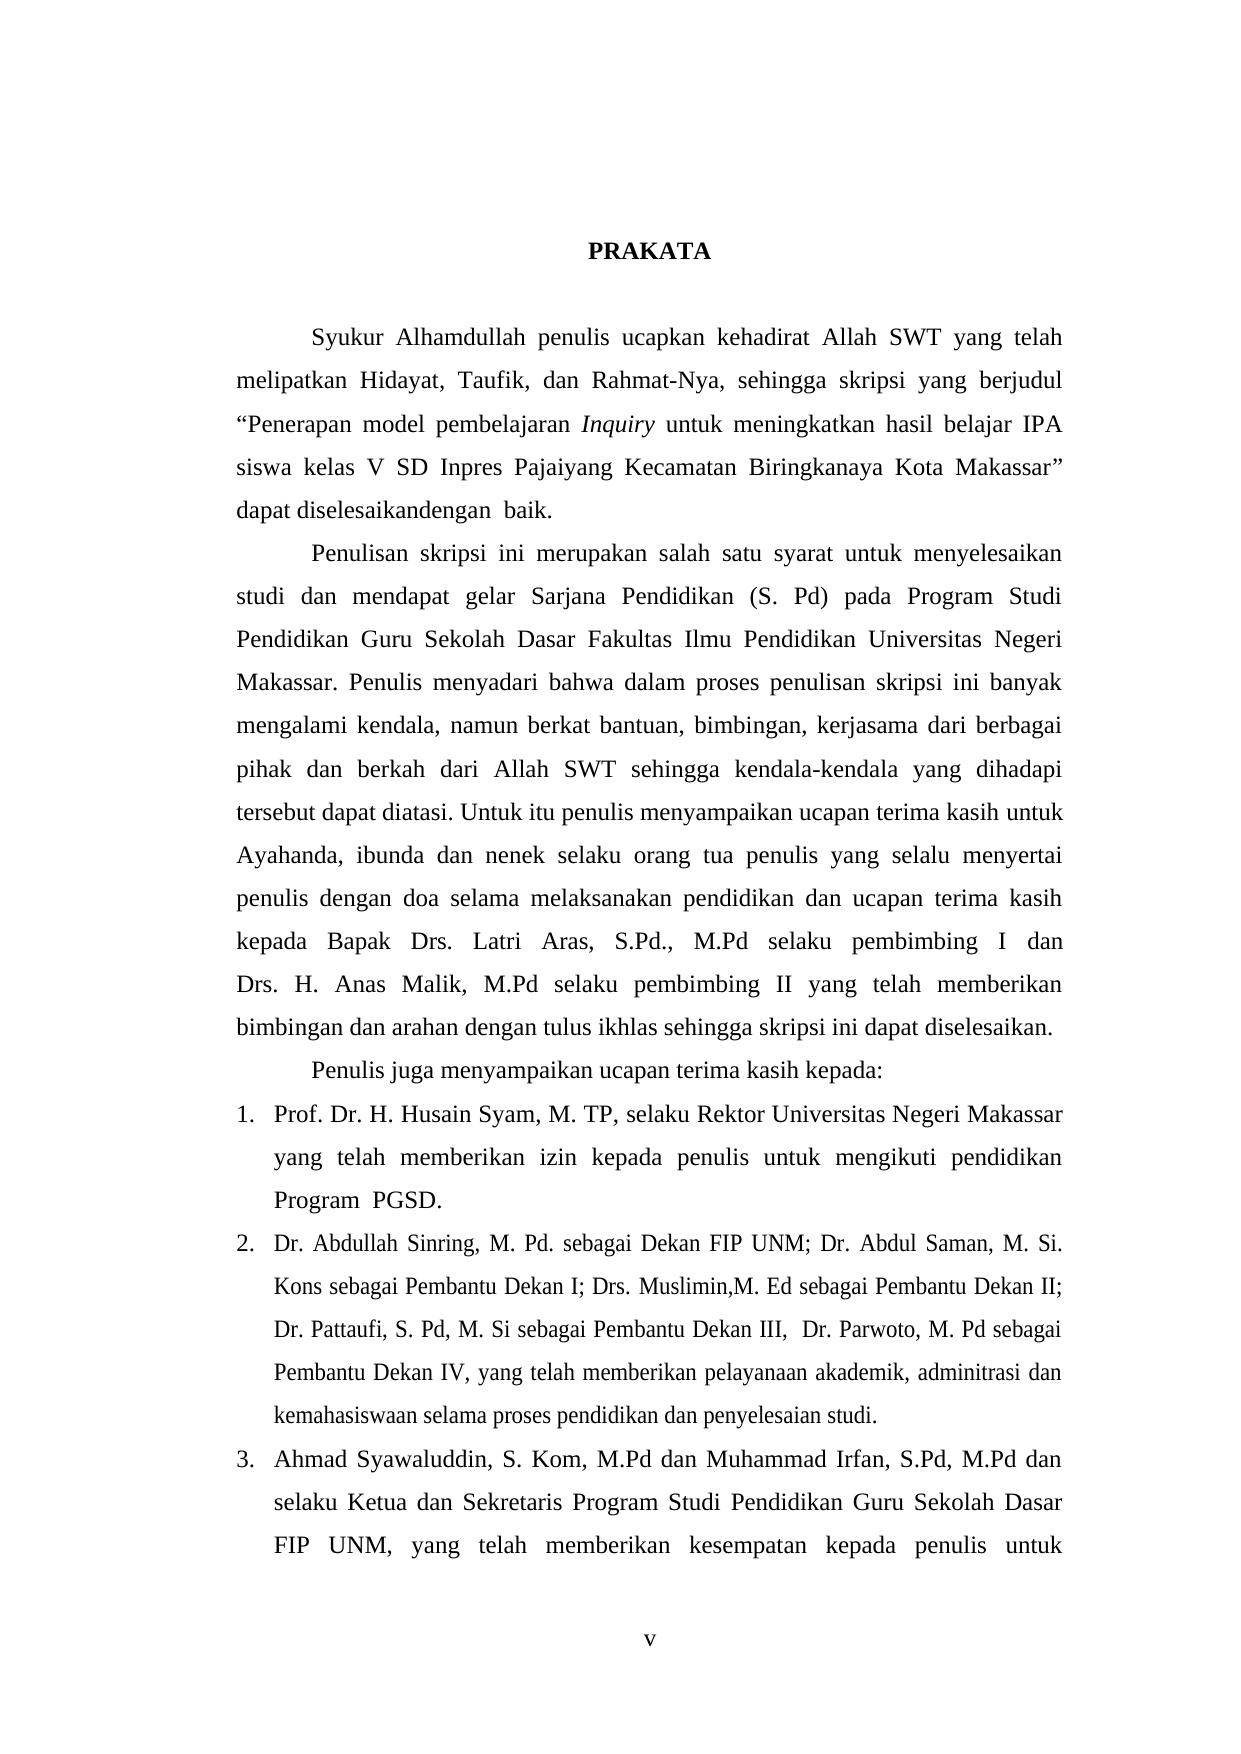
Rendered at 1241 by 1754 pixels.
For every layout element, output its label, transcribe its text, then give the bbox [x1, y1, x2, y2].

text Penulisan skripsi ini merupakan salah satu syarat untuk menyelesaikan studi dan mendapat gelar Sarjana Pendidikan (S. Pd) pada Program Studi Pendidikan Guru Sekolah Dasar Fakultas Ilmu Pendidikan Universitas Negeri Makassar. Penulis menyadari bahwa dalam proses penulisan skripsi ini banyak mengalami kendala, namun berkat bantuan, bimbingan, kerjasama dari berbagai pihak dan berkah dari Allah SWT sehingga kendala-kendala yang dihadapi tersebut dapat diatasi. Untuk itu penulis menyampaikan ucapan terima kasih untuk Ayahanda, ibunda dan nenek selaku orang tua penulis yang selalu menyertai penulis dengan doa selama melaksanakan pendidikan dan ucapan terima kasih kepada Bapak Drs. Latri Aras, S.Pd., M.Pd selaku pembimbing I dan Drs. H. Anas Malik, M.Pd selaku pembimbing II yang telah memberikan bimbingan dan arahan dengan tulus ikhlas sehingga skripsi ini dapat diselesaikan. [236, 538, 1063, 1041]
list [236, 1444, 1063, 1559]
text Penulis juga menyampaikan ucapan terima kasih kepada: [236, 1056, 1063, 1084]
text Syukur Alhamdullah penulis ucapkan kehadirat Allah SWT yang telah melipatkan Hidayat, Taufik, dan Rahmat-Nya, sehingga skripsi yang berjudul “Penerapan model pembelajaran Inquiry untuk meningkatkan hasil belajar IPA siswa kelas V SD Inpres Pajaiyang Kecamatan Biringkanaya Kota Makassar” dapat diselesaikandengan baik. [236, 322, 1063, 524]
list Dr. Abdullah Sinring, M. Pd. sebagai Dekan FIP UNM; Dr. Abdul Saman, M. Si. Kons sebagai Pembantu Dekan I; Drs. Muslimin,M. Ed sebagai Pembantu Dekan II; Dr. Pattaufi, S. Pd, M. Si sebagai Pembantu Dekan III, Dr. Parwoto, M. Pd sebagai Pembantu Dekan IV, yang telah memberikan pelayanaan akademik, adminitrasi dan kemahasiswaan selama proses pendidikan dan penyelesaian studi. [236, 1228, 1063, 1429]
text PRAKATA [236, 236, 1063, 265]
list Prof. Dr. H. Husain Syam, M. TP, selaku Rektor Universitas Negeri Makassar yang telah memberikan izin kepada penulis untuk mengikuti pendidikan Program PGSD. [236, 1099, 1063, 1214]
